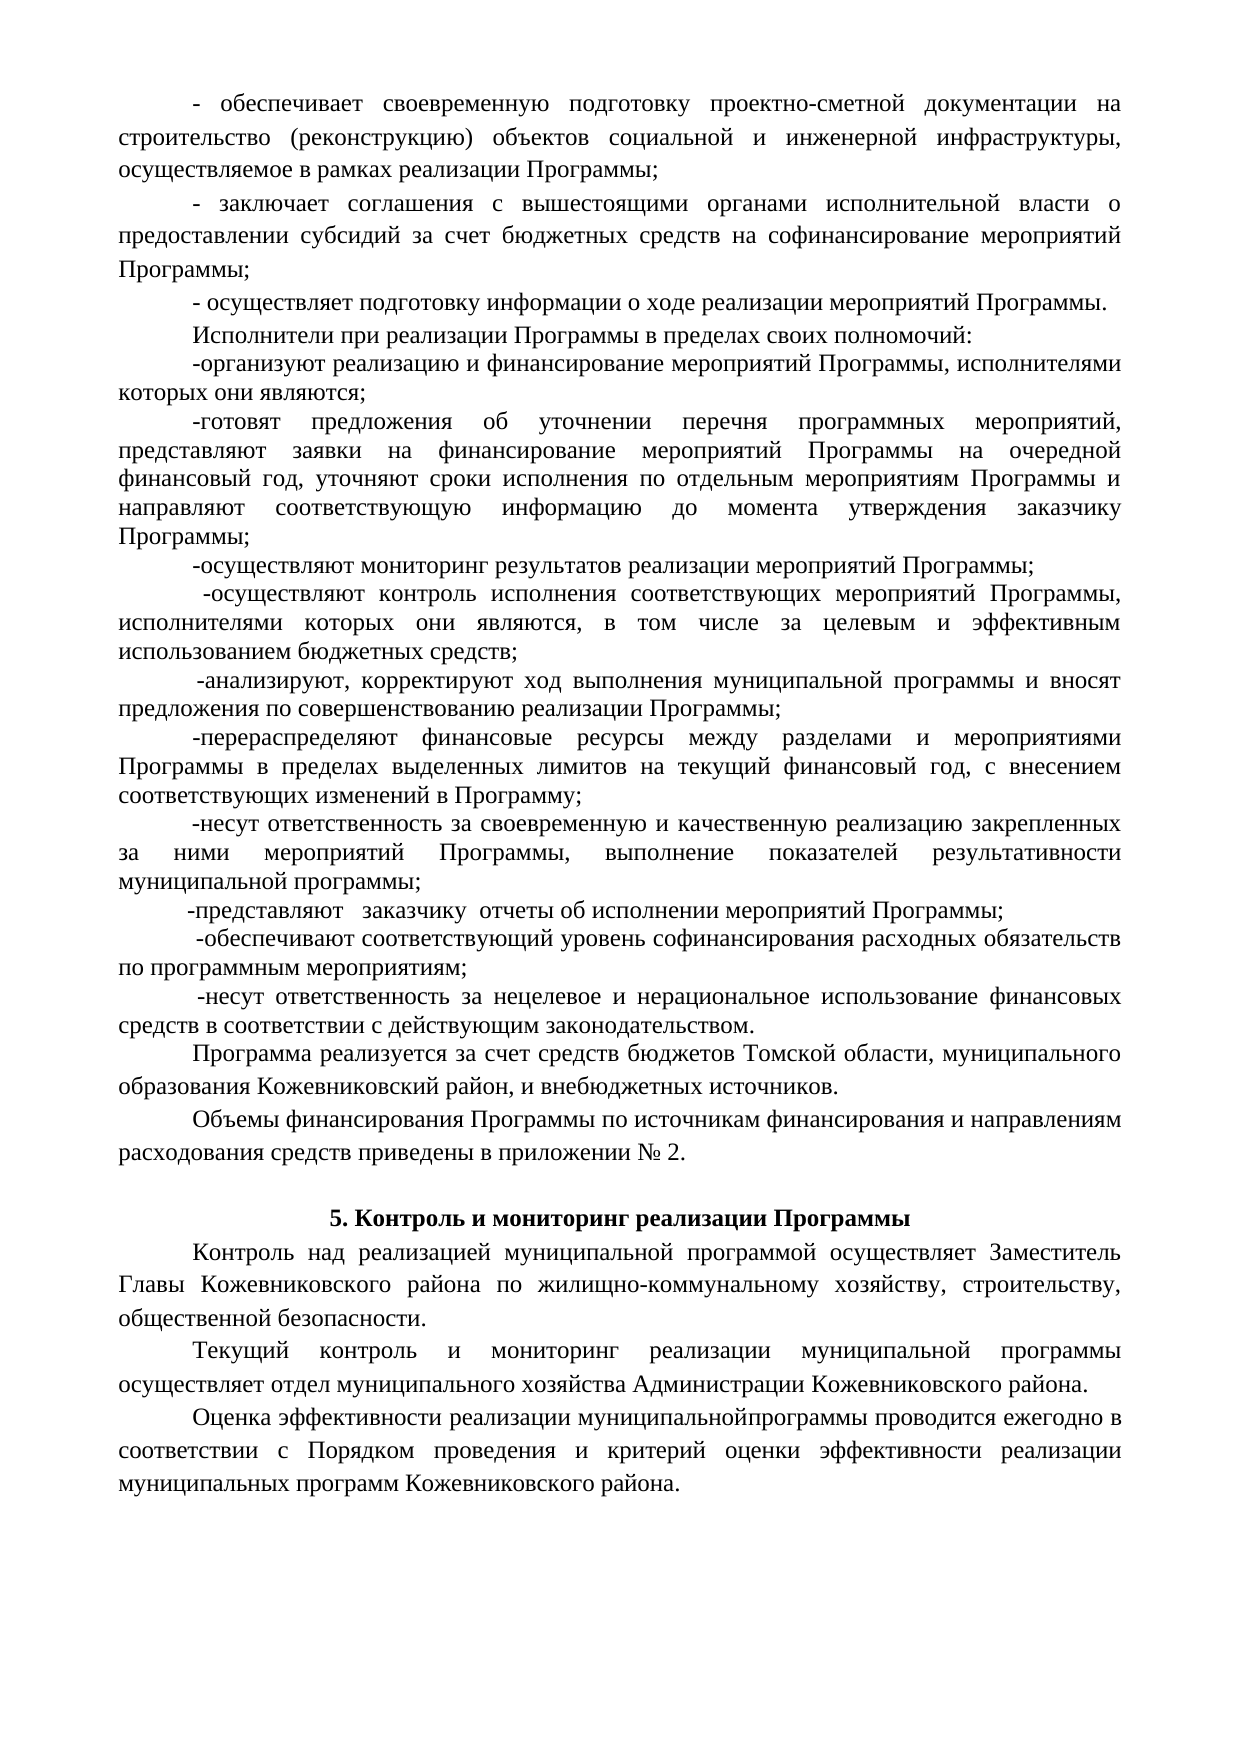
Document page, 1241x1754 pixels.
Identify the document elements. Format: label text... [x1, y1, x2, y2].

text -несут ответственность за своевременную и качественную реализацию закрепленных за ними мероприятий Программы, выполнение показателей результативности муниципальной программы; [118, 808, 1122, 895]
text -представляют заказчику отчеты об исполнении мероприятий Программы; [118, 895, 1122, 923]
text Оценка эффективности реализации муниципальнойпрограммы проводится ежегодно в соответствии с Порядком проведения и критерий оценки эффективности реализации муниципальных программ Кожевниковского района. [118, 1402, 1122, 1496]
text Программа реализуется за счет средств бюджетов Томской области, муниципального образования Кожевниковский район, и внебюджетных источников. [118, 1038, 1122, 1100]
text Объемы финансирования Программы по источникам финансирования и направлениям расходования средств приведены в приложении № 2. [118, 1104, 1122, 1166]
text -обеспечивают соответствующий уровень софинансирования расходных обязательств по программным мероприятиям; [118, 923, 1122, 981]
text -перераспределяют финансовые ресурсы между разделами и мероприятиями Программы в пределах выделенных лимитов на текущий финансовый год, с внесением соответствующих изменений в Программу; [118, 722, 1122, 808]
text -организуют реализацию и финансирование мероприятий Программы, исполнителями которых они являются; [118, 348, 1122, 406]
text Контроль над реализацией муниципальной программой осуществляет Заместитель Главы Кожевниковского района по жилищно-коммунальному хозяйству, строительству, общественной безопасности. [118, 1237, 1122, 1331]
text -анализируют, корректируют ход выполнения муниципальной программы и вносят предложения по совершенствованию реализации Программы; [118, 665, 1122, 722]
text Текущий контроль и мониторинг реализации муниципальной программы осуществляет отдел муниципального хозяйства Администрации Кожевниковского района. [118, 1336, 1122, 1397]
text - заключает соглашения с вышестоящими органами исполнительной власти о предоставлении субсидий за счет бюджетных средств на софинансирование мероприятий Программы; [118, 188, 1122, 282]
text Исполнители при реализации Программы в пределах своих полномочий: [118, 320, 1122, 348]
text -осуществляют мониторинг результатов реализации мероприятий Программы; [118, 550, 1122, 578]
text - осуществляет подготовку информации о ходе реализации мероприятий Программы. [118, 287, 1122, 315]
text -осуществляют контроль исполнения соответствующих мероприятий Программы, исполнителями которых они являются, в том числе за целевым и эффективным использованием бюджетных средств; [118, 578, 1122, 665]
text 5. Контроль и мониторинг реализации Программы [118, 1203, 1122, 1232]
text -несут ответственность за нецелевое и нерациональное использование финансовых средств в соответствии с действующим законодательством. [118, 981, 1122, 1038]
text - обеспечивает своевременную подготовку проектно-сметной документации на строительство (реконструкцию) объектов социальной и инженерной инфраструктуры, осуществляемое в рамках реализации Программы; [118, 88, 1122, 183]
text -готовят предложения об уточнении перечня программных мероприятий, представляют заявки на финансирование мероприятий Программы на очередной финансовый год, уточняют сроки исполнения по отдельным мероприятиям Программы и направляют соответствующую информацию до момента утверждения заказчику Программы; [118, 406, 1122, 550]
